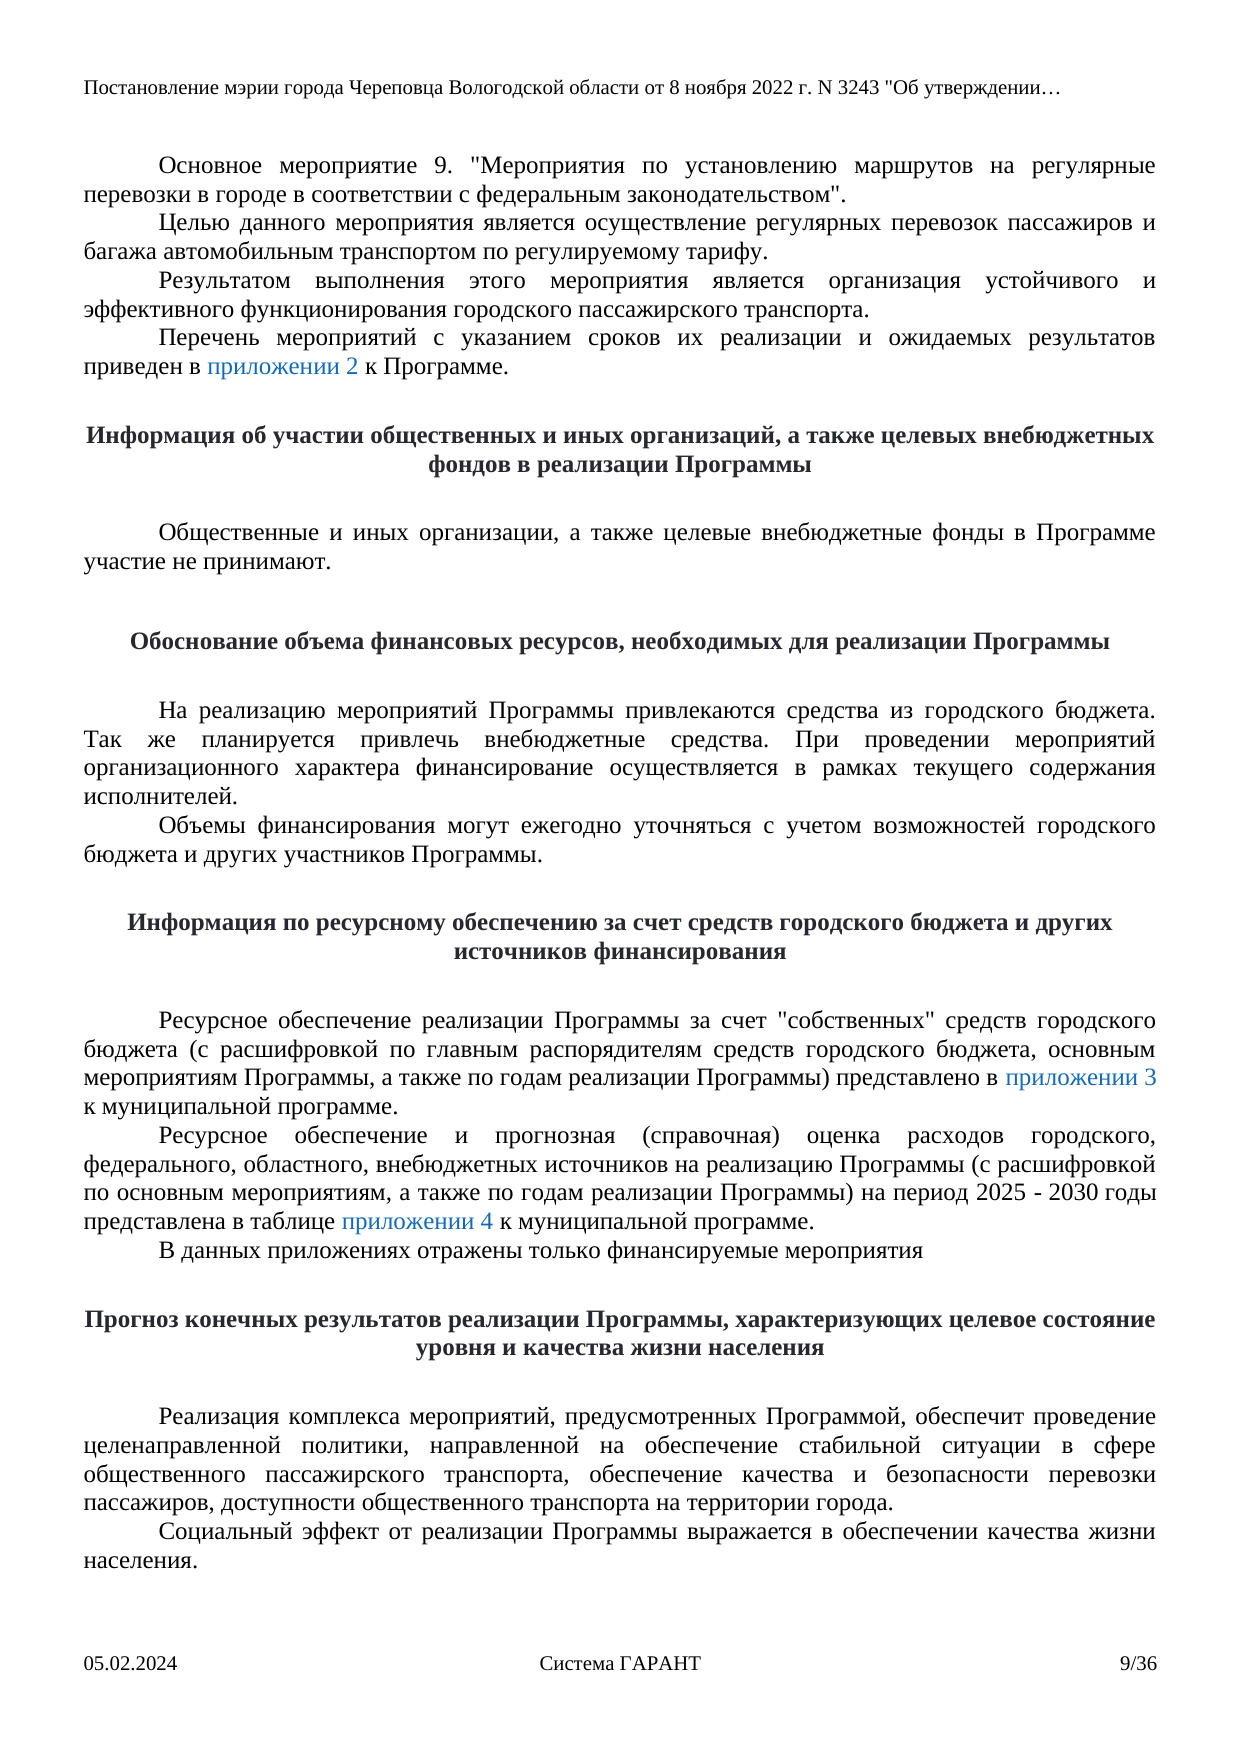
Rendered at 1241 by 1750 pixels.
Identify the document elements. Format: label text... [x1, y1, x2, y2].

subtitle Информация об участии общественных и иных организаций, а также целевых внебюджетных фондов в реализации Программы [83, 420, 1157, 477]
text Реализация комплекса мероприятий, предусмотренных Программой, обеспечит проведение целенаправленной политики, направленной на обеспечение стабильной ситуации в сфере общественного пассажирского транспорта, обеспечение качества и безопасности перевозки пассажиров, доступности общественного транспорта на территории города. [83, 1401, 1157, 1516]
text Социальный эффект от реализации Программы выражается в обеспечении качества жизни населения. [83, 1516, 1157, 1574]
text Основное мероприятие 9. "Мероприятия по установлению маршрутов на регулярные перевозки в городе в соответствии с федеральным законодательством". [83, 150, 1157, 207]
text В данных приложениях отражены только финансируемые мероприятия [83, 1235, 1157, 1264]
text Результатом выполнения этого мероприятия является организация устойчивого и эффективного функционирования городского пассажирского транспорта. [83, 265, 1157, 322]
subtitle Прогноз конечных результатов реализации Программы, характеризующих целевое состояние уровня и качества жизни населения [83, 1304, 1157, 1361]
text Перечень мероприятий с указанием сроков их реализации и ожидаемых результатов приведен в приложении 2 к Программе. [83, 322, 1157, 380]
subtitle Обоснование объема финансовых ресурсов, необходимых для реализации Программы [83, 626, 1157, 655]
text Общественные и иных организации, а также целевые внебюджетные фонды в Программе участие не принимают. [83, 517, 1157, 575]
text Целью данного мероприятия является осуществление регулярных перевозок пассажиров и багажа автомобильным транспортом по регулируемому тарифу. [83, 207, 1157, 265]
text Ресурсное обеспечение реализации Программы за счет "собственных" средств городского бюджета (с расшифровкой по главным распорядителям средств городского бюджета, основным мероприятиям Программы, а также по годам реализации Программы) представлено в приложении 3 к муниципальной программе. [83, 1005, 1157, 1120]
subtitle Информация по ресурсному обеспечению за счет средств городского бюджета и других источников финансирования [83, 907, 1157, 965]
text Объемы финансирования могут ежегодно уточняться с учетом возможностей городского бюджета и других участников Программы. [83, 810, 1157, 867]
text Ресурсное обеспечение и прогнозная (справочная) оценка расходов городского, федерального, областного, внебюджетных источников на реализацию Программы (с расшифровкой по основным мероприятиям, а также по годам реализации Программы) на период 2025 - 2030 годы представлена в таблице приложении 4 к муниципальной программе. [83, 1120, 1157, 1235]
text На реализацию мероприятий Программы привлекаются средства из городского бюджета. Так же планируется привлечь внебюджетные средства. При проведении мероприятий организационного характера финансирование осуществляется в рамках текущего содержания исполнителей. [83, 695, 1157, 810]
